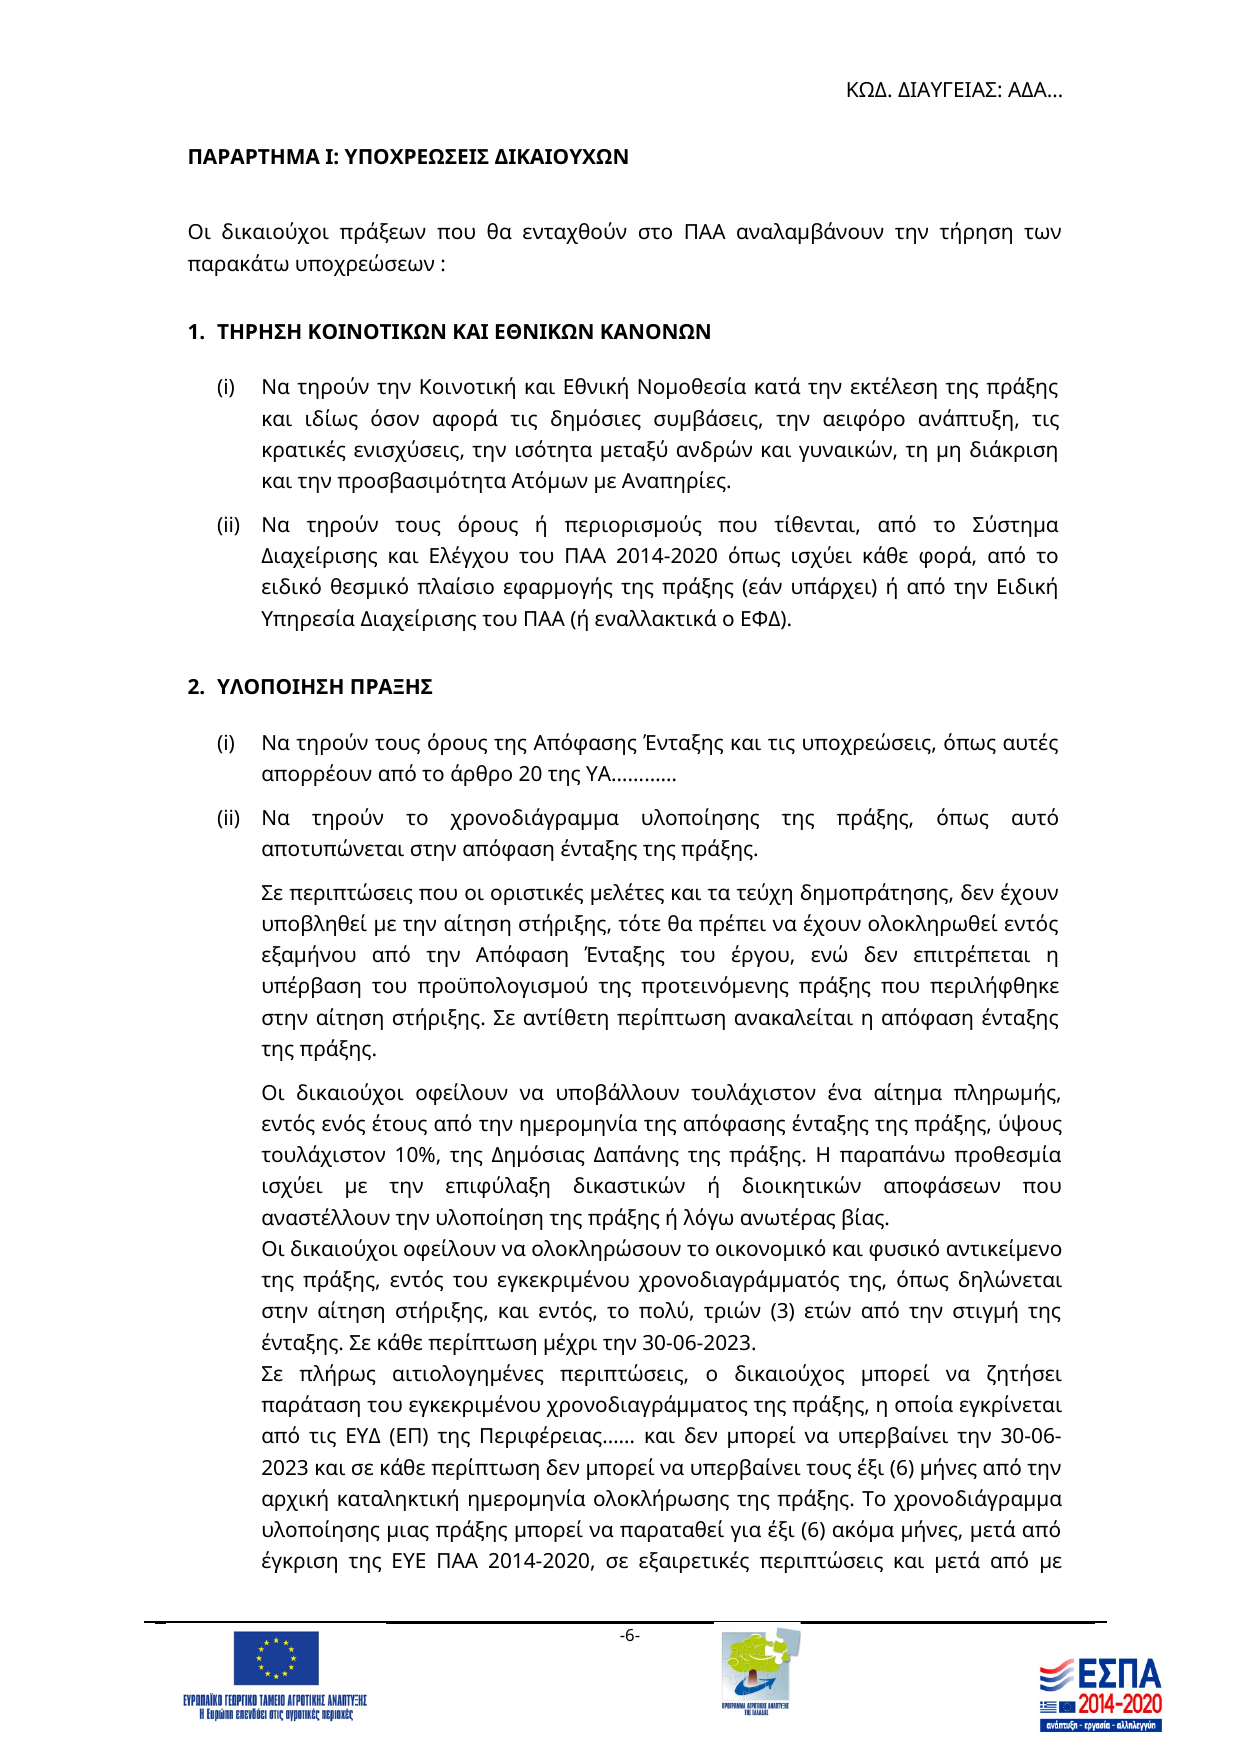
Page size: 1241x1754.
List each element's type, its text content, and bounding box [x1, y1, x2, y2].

list Να τηρούν την Κοινοτική και Εθνική Νομοθεσία κατά την εκτέλεση της πράξης και ιδίως όσον αφορά τις δημόσιες συμβάσεις, την αειφόρο ανάπτυξη, τις κρατικές ενισχύσεις, την ισότητα μεταξύ ανδρών και γυναικών, τη μη διάκριση και την προσβασιμότητα Ατόμων με Αναπηρίες. [217, 372, 1060, 495]
picture [1036, 1656, 1165, 1734]
list ΥΛΟΠΟΙΗΣΗ ΠΡΑΞΗΣ [187, 672, 1060, 701]
list Να τηρούν το χρονοδιάγραμμα υλοποίησης της πράξης, όπως αυτό αποτυπώνεται στην απόφαση ένταξης της πράξης. [217, 803, 1060, 862]
text Οι δικαιούχοι οφείλουν να ολοκληρώσουν το οικονομικό και φυσικό αντικείμενο της πράξης, εντός του εγκεκριμένου χρονοδιαγράμματός της, όπως δηλώνεται στην αίτηση στήριξης, και εντός, το πολύ, τριών (3) ετών από την στιγμή της ένταξης. Σε κάθε περίπτωση μέχρι την 30-06-2023. [261, 1234, 1063, 1356]
list ΤΗΡΗΣΗ ΚΟΙΝΟΤΙΚΩΝ ΚΑΙ ΕΘΝΙΚΩΝ ΚΑΝΟΝΩΝ [187, 317, 1060, 346]
list Να τηρούν τους όρους της Απόφασης Ένταξης και τις υποχρεώσεις, όπως αυτές απορρέουν από το άρθρο 20 της ΥΑ………… [217, 728, 1060, 787]
picture [712, 1622, 801, 1723]
list Να τηρούν τους όρους ή περιορισμούς που τίθενται, από το Σύστημα Διαχείρισης και Ελέγχου του ΠΑΑ 2014-2020 όπως ισχύει κάθε φορά, από το ειδικό θεσμικό πλαίσιο εφαρμογής της πράξης (εάν υπάρχει) ή από την Ειδική Υπηρεσία Διαχείρισης του ΠΑΑ (ή εναλλακτικά ο ΕΦΔ). [217, 510, 1060, 632]
text Σε περιπτώσεις που οι οριστικές μελέτες και τα τεύχη δημοπράτησης, δεν έχουν υποβληθεί με την αίτηση στήριξης, τότε θα πρέπει να έχουν ολοκληρωθεί εντός εξαμήνου από την Απόφαση Ένταξης του έργου, ενώ δεν επιτρέπεται η υπέρβαση του προϋπολογισμού της προτεινόμενης πράξης που περιλήφθηκε στην αίτηση στήριξης. Σε αντίθετη περίπτωση ανακαλείται η απόφαση ένταξης της πράξης. [261, 878, 1060, 1062]
text Οι δικαιούχοι οφείλουν να υποβάλλουν τουλάχιστον ένα αίτημα πληρωμής, εντός ενός έτους από την ημερομηνία της απόφασης ένταξης της πράξης, ύψους τουλάχιστον 10%, της Δημόσιας Δαπάνης της πράξης. Η παραπάνω προθεσμία ισχύει με την επιφύλαξη δικαστικών ή διοικητικών αποφάσεων που αναστέλλουν την υλοποίηση της πράξης ή λόγω ανωτέρας βίας. [261, 1078, 1063, 1231]
picture [166, 1623, 386, 1730]
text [261, 1359, 1063, 1575]
text Οι δικαιούχοι πράξεων που θα ενταχθούν στο ΠΑΑ αναλαμβάνουν την τήρηση των παρακάτω υποχρεώσεων : [187, 217, 1063, 277]
text ΠΑΡΑΡΤΗΜΑ Ι: ΥΠΟΧΡΕΩΣΕΙΣ ΔΙΚΑΙΟΥΧΩΝ [187, 142, 1063, 171]
